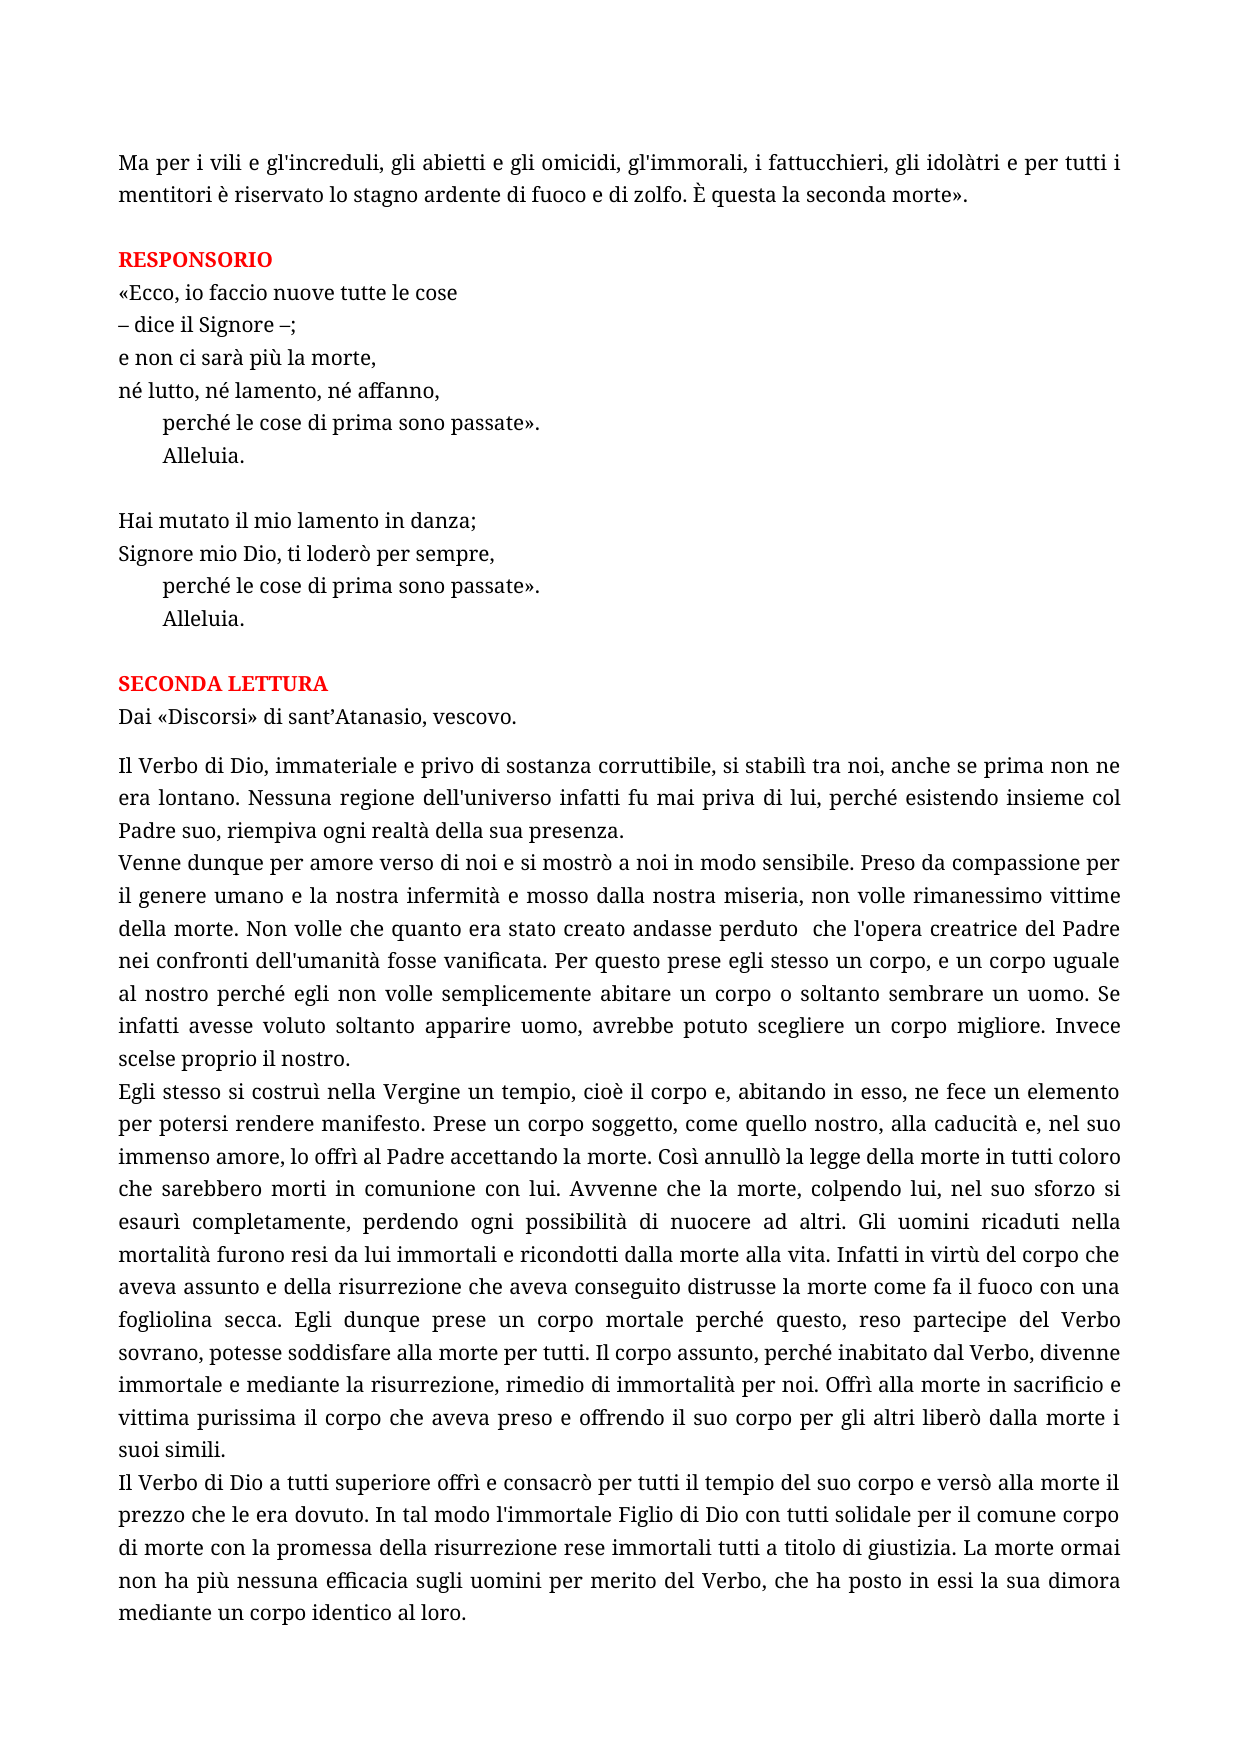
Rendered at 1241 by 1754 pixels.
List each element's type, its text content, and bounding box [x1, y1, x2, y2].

text Dai «Discorsi» di sant’Atanasio, vescovo. [118, 702, 1122, 730]
text Hai mutato il mio lamento in danza; [118, 506, 1122, 535]
text Il Verbo di Dio, immateriale e privo di sostanza corruttibile, si stabilì tra noi, anche se prima non ne era lontano. Nessuna regione dell'universo infatti fu mai priva di lui, perché esistendo insieme col Padre suo, riempiva ogni realtà della sua presenza. [118, 751, 1122, 844]
text Signore mio Dio, ti loderò per sempre, [118, 539, 1122, 567]
text – dice il Signore –; [118, 311, 1122, 339]
text Ma per i vili e gl'increduli, gli abietti e gli omicidi, gl'immorali, i fattucchieri, gli idolàtri e per tutti i mentitori è riservato lo stagno ardente di fuoco e di zolfo. È questa la seconda morte». [118, 148, 1122, 209]
text SECONDA LETTURA [118, 669, 1122, 698]
text Il Verbo di Dio a tutti superiore offrì e consacrò per tutti il tempio del suo corpo e versò alla morte il prezzo che le era dovuto. In tal modo l'immortale Figlio di Dio con tutti solidale per il comune corpo di morte con la promessa della risurrezione rese immortali tutti a titolo di giustizia. La morte ormai non ha più nessuna efficacia sugli uomini per merito del Verbo, che ha posto in essi la sua dimora mediante un corpo identico al loro. [118, 1468, 1122, 1627]
text RESPONSORIO [118, 245, 1122, 274]
text «Ecco, io faccio nuove tutte le cose [118, 278, 1122, 306]
text Alleluia. [118, 604, 1122, 632]
text né lutto, né lamento, né affanno, [118, 376, 1122, 404]
text Egli stesso si costruì nella Vergine un tempio, cioè il corpo e, abitando in esso, ne fece un elemento per potersi rendere manifesto. Prese un corpo soggetto, come quello nostro, alla caducità e, nel suo immenso amore, lo offrì al Padre accettando la morte. Così annullò la legge della morte in tutti coloro che sarebbero morti in comunione con lui. Avvenne che la morte, colpendo lui, nel suo sforzo si esaurì completamente, perdendo ogni possibilità di nuocere ad altri. Gli uomini ricaduti nella mortalità furono resi da lui immortali e ricondotti dalla morte alla vita. Infatti in virtù del corpo che aveva assunto e della risurrezione che aveva conseguito distrusse la morte come fa il fuoco con una fogliolina secca. Egli dunque prese un corpo mortale perché questo, reso partecipe del Verbo sovrano, potesse soddisfare alla morte per tutti. Il corpo assunto, perché inabitato dal Verbo, divenne immortale e mediante la risurrezione, rimedio di immortalità per noi. Offrì alla morte in sacrificio e vittima purissima il corpo che aveva preso e offrendo il suo corpo per gli altri liberò dalla morte i suoi simili. [118, 1077, 1122, 1464]
text Alleluia. [118, 441, 1122, 469]
text perché le cose di prima sono passate». [118, 408, 1122, 437]
text perché le cose di prima sono passate». [118, 571, 1122, 600]
text Venne dunque per amore verso di noi e si mostrò a noi in modo sensibile. Preso da compassione per il genere umano e la nostra infermità e mosso dalla nostra miseria, non volle rimanessimo vittime della morte. Non volle che quanto era stato creato andasse perduto che l'opera creatrice del Padre nei confronti dell'umanità fosse vanificata. Per questo prese egli stesso un corpo, e un corpo uguale al nostro perché egli non volle semplicemente abitare un corpo o soltanto sembrare un uomo. Se infatti avesse voluto soltanto apparire uomo, avrebbe potuto scegliere un corpo migliore. Invece scelse proprio il nostro. [118, 848, 1122, 1073]
text e non ci sarà più la morte, [118, 343, 1122, 372]
